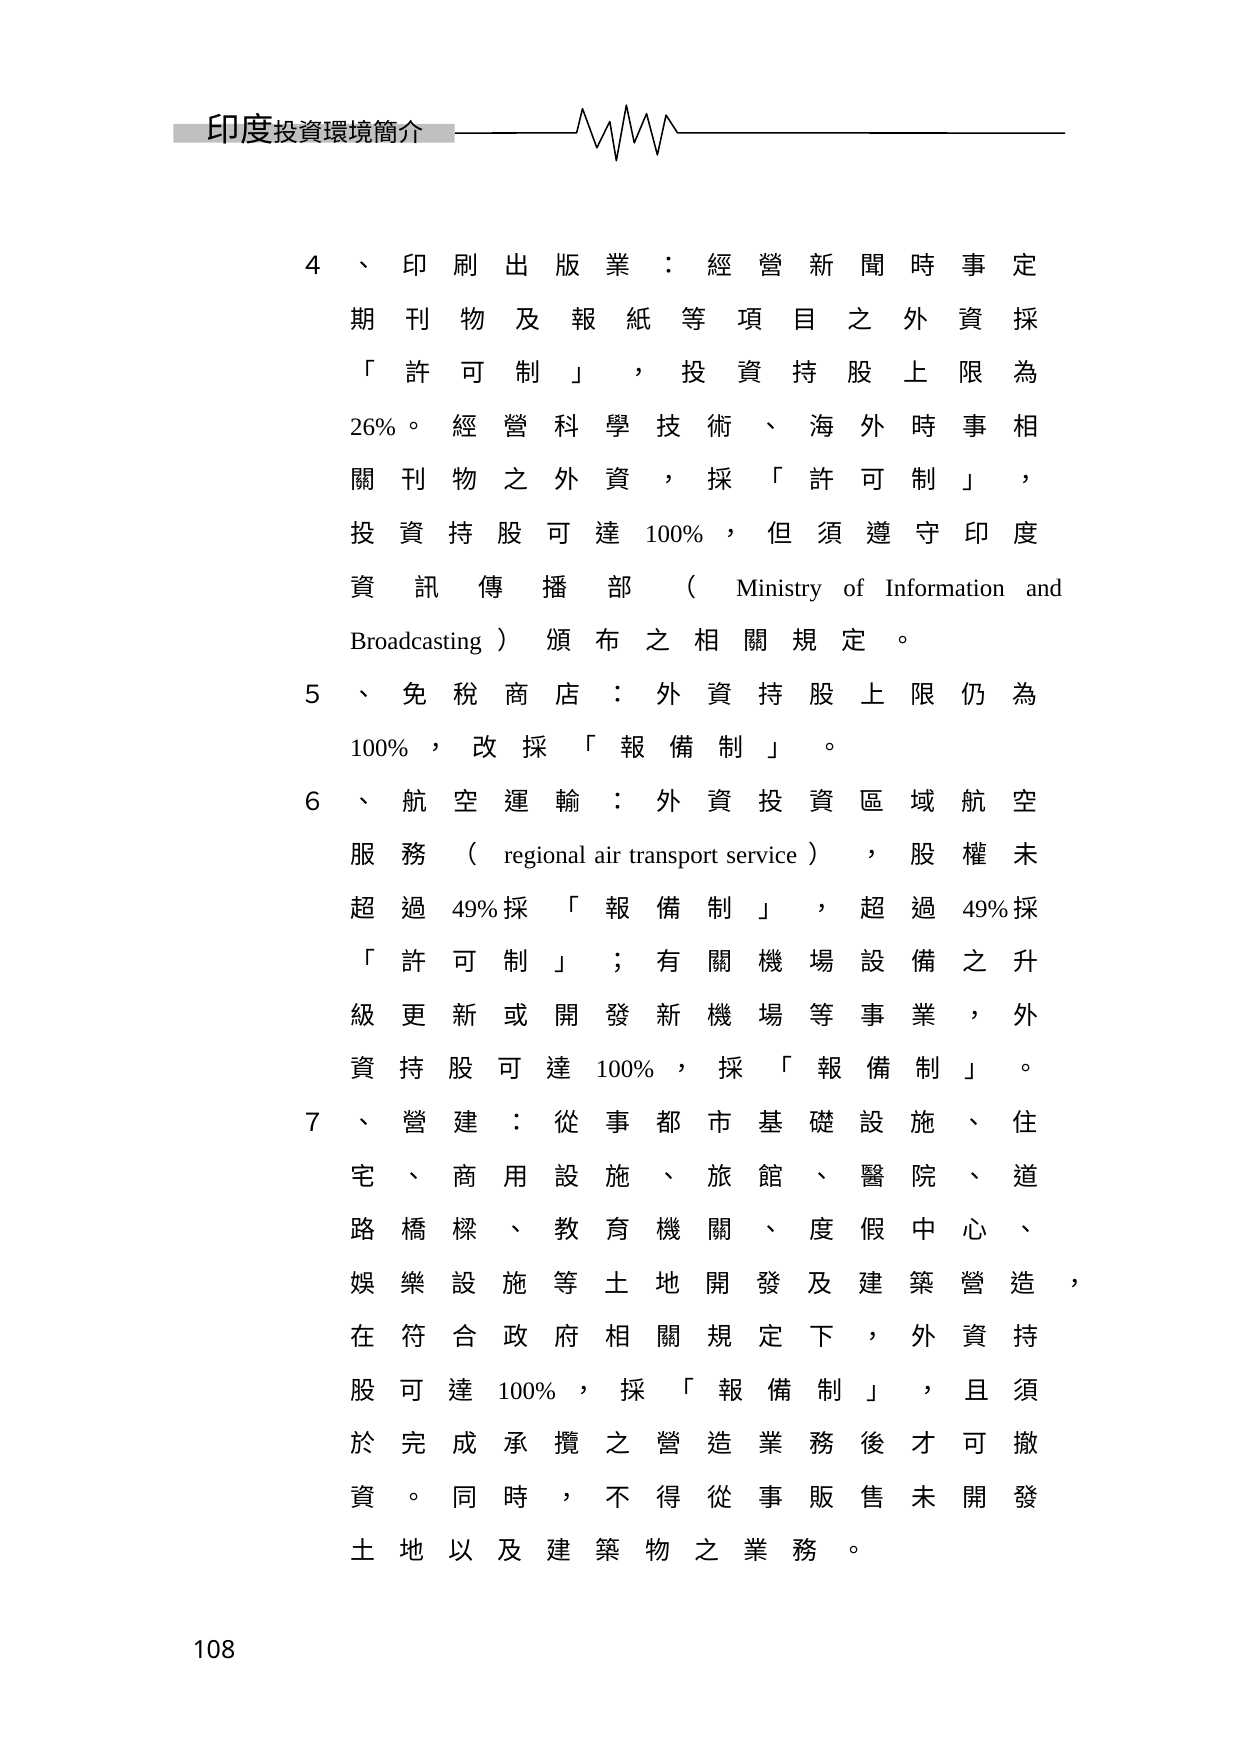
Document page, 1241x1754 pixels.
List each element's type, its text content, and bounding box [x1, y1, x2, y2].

text ５、免稅商店：外資持股上限仍為100%，改採「報備制」。 [276, 666, 1063, 773]
text ７、營建：從事都市基礎設施、住宅、商用設施、旅館、醫院、道路橋樑、教育機關、度假中心、娛樂設施等土地開發及建築營造，在符合政府相關規定下，外資持股可達100%，採「報備制」，且須於完成承攬之營造業務後才可撤資。同時，不得從事販售未開發土地以及建築物之業務。 [276, 1094, 1063, 1576]
text ６、航空運輸：外資投資區域航空服務（regional air transport service），股權未超過49%採「報備制」，超過49%採「許可制」；有關機場設備之升級更新或開發新機場等事業，外資持股可達100%，採「報備制」。 [276, 773, 1063, 1094]
text ４、印刷出版業：經營新聞時事定期刊物及報紙等項目之外資採「許可制」，投資持股上限為26%。經營科學技術、海外時事相關刊物之外資，採「許可制」，投資持股可達100%，但須遵守印度資訊傳播部（Ministry of Information and Broadcasting）頒布之相關規定。 [276, 237, 1063, 666]
